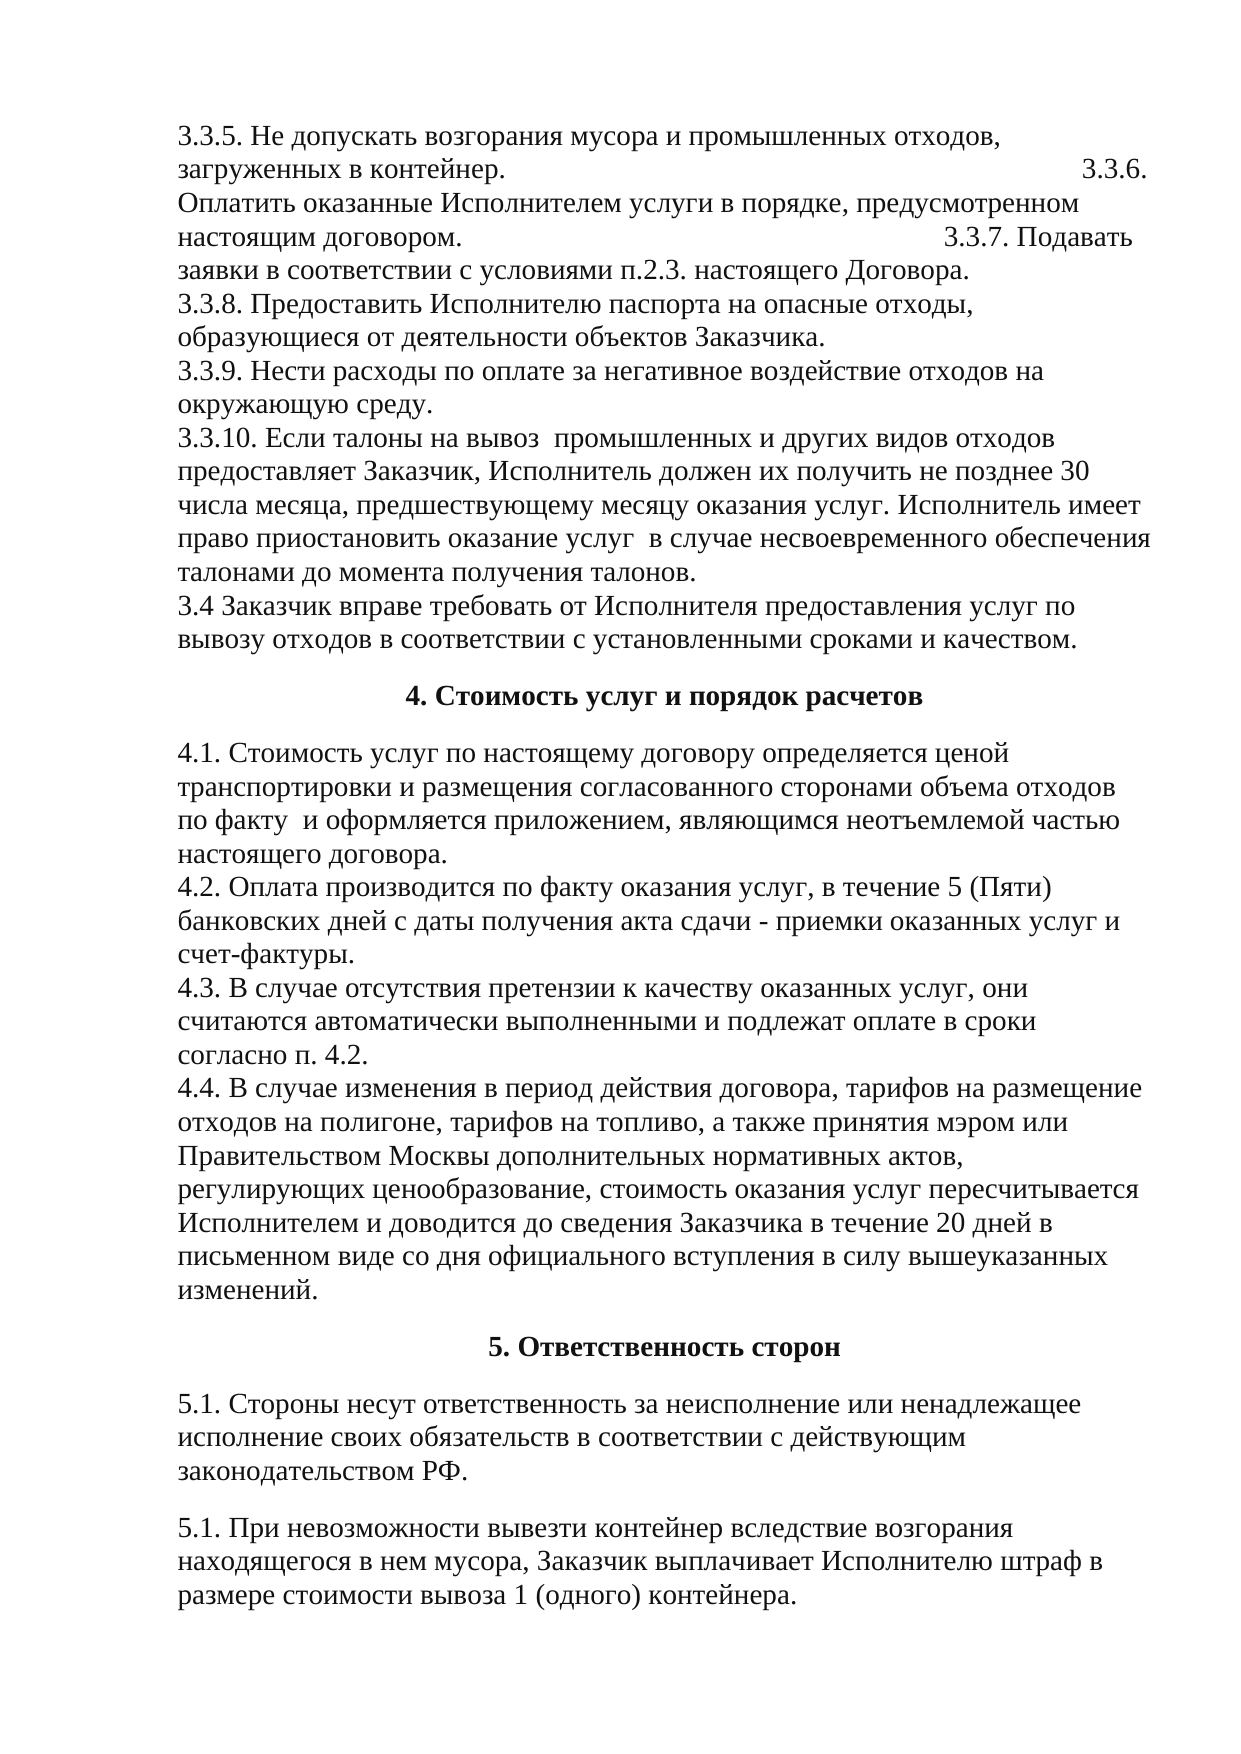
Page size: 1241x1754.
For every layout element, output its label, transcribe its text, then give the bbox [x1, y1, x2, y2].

text 4. Стоимость услуг и порядок расчетов [177, 678, 1152, 712]
text 4.1. Стоимость услуг по настоящему договору определяется ценой транспортировки и размещения согласованного сторонами объема отходов по факту и оформляется приложением, являющимся неотъемлемой частью настоящего договора. 4.2. Оплата производится по факту оказания услуг, в течение 5 (Пяти) банковских дней с даты получения акта сдачи - приемки оказанных услуг и счет-фактуры. 4.3. В случае отсутствия претензии к качеству оказанных услуг, они считаются автоматически выполненными и подлежат оплате в сроки согласно п. 4.2. 4.4. В случае изменения в период действия договора, тарифов на размещение отходов на полигоне, тарифов на топливо, а также принятия мэром или Правительством Москвы дополнительных нормативных актов, регулирующих ценообразование, стоимость оказания услуг пересчитывается Исполнителем и доводится до сведения Заказчика в течение 20 дней в письменном виде со дня официального вступления в силу вышеуказанных изменений. [177, 735, 1152, 1305]
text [177, 1510, 1152, 1611]
text 5. Ответственность сторон [177, 1329, 1152, 1362]
text 3.3.5. Не допускать возгорания мусора и промышленных отходов, загруженных в контейнер. 3.3.6. Оплатить оказанные Исполнителем услуги в порядке, предусмотренном настоящим договором. 3.3.7. Подавать заявки в соответствии с условиями п.2.3. настоящего Договора. 3.3.8. Предоставить Исполнителю паспорта на опасные отходы, образующиеся от деятельности объектов Заказчика. 3.3.9. Нести расходы по оплате за негативное воздействие отходов на окружающую среду. 3.3.10. Если талоны на вывоз промышленных и других видов отходов предоставляет Заказчик, Исполнитель должен их получить не позднее 30 числа месяца, предшествующему месяцу оказания услуг. Исполнитель имеет право приостановить оказание услуг в случае несвоевременного обеспечения талонами до момента получения талонов. 3.4 Заказчик вправе требовать от Исполнителя предоставления услуг по вывозу отходов в соответствии с установленными сроками и качеством. [177, 118, 1152, 655]
text 5.1. Стороны несут ответственность за неисполнение или ненадлежащее исполнение своих обязательств в соответствии с действующим законодательством РФ. [177, 1386, 1152, 1486]
